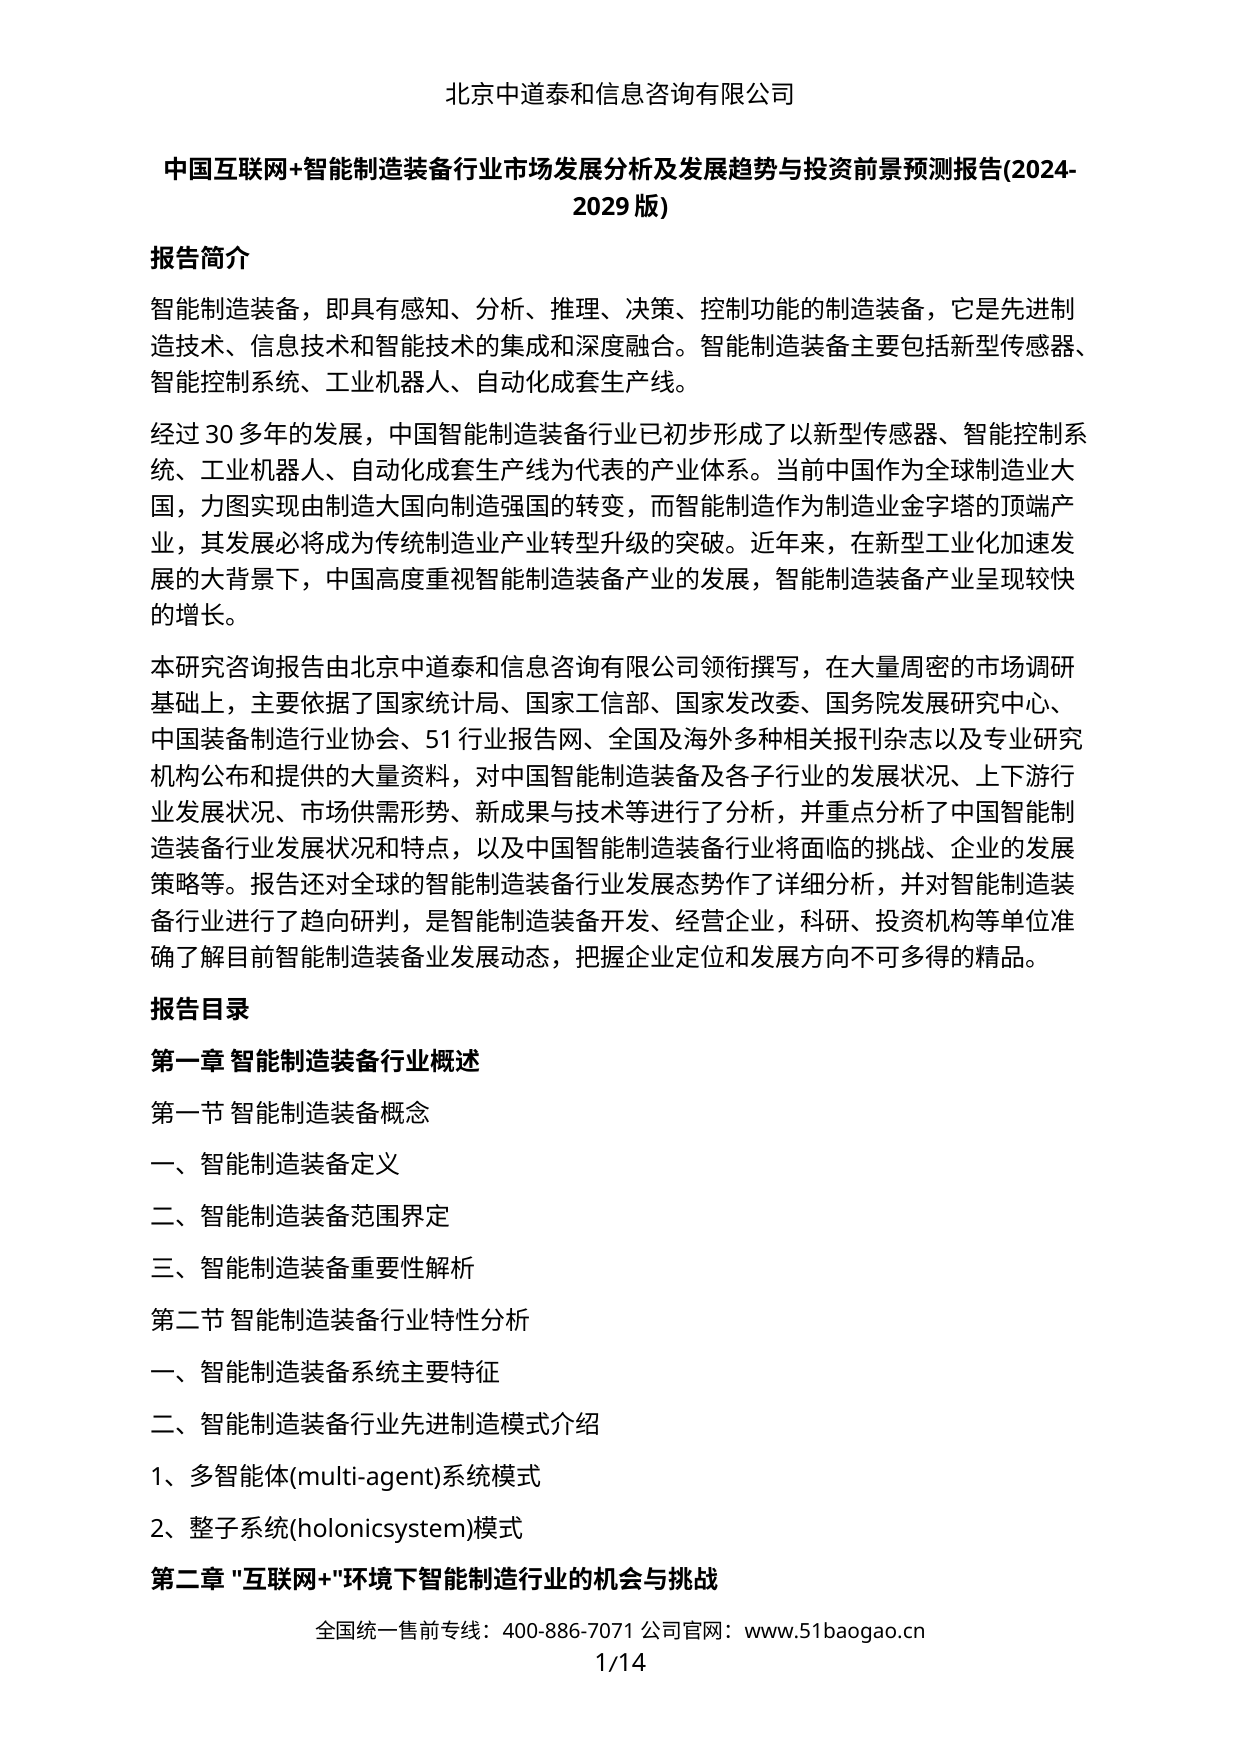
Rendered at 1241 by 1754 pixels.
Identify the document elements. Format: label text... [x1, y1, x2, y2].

text 报告简介 [150, 238, 1090, 274]
text 报告目录 [150, 989, 1090, 1026]
text 二、智能制造装备行业先进制造模式介绍 [150, 1404, 1090, 1441]
text 一、智能制造装备定义 [150, 1145, 1090, 1181]
text 三、智能制造装备重要性解析 [150, 1249, 1090, 1285]
text 第二节 智能制造装备行业特性分析 [150, 1301, 1090, 1337]
text 第一节 智能制造装备概念 [150, 1093, 1090, 1129]
text 一、智能制造装备系统主要特征 [150, 1352, 1090, 1389]
text 本研究咨询报告由北京中道泰和信息咨询有限公司领衔撰写，在大量周密的市场调研基础上，主要依据了国家统计局、国家工信部、国家发改委、国务院发展研究中心、中国装备制造行业协会、51行业报告网、全国及海外多种相关报刊杂志以及专业研究机构公布和提供的大量资料，对中国智能制造装备及各子行业的发展状况、上下游行业发展状况、市场供需形势、新成果与技术等进行了分析，并重点分析了中国智能制造装备行业发展状况和特点，以及中国智能制造装备行业将面临的挑战、企业的发展策略等。报告还对全球的智能制造装备行业发展态势作了详细分析，并对智能制造装备行业进行了趋向研判，是智能制造装备开发、经营企业，科研、投资机构等单位准确了解目前智能制造装备业发展动态，把握企业定位和发展方向不可多得的精品。 [150, 647, 1090, 974]
text 1、多智能体(multi-agent)系统模式 [150, 1456, 1090, 1492]
text 智能制造装备，即具有感知、分析、推理、决策、控制功能的制造装备，它是先进制造技术、信息技术和智能技术的集成和深度融合。智能制造装备主要包括新型传感器、智能控制系统、工业机器人、自动化成套生产线。 [150, 290, 1090, 399]
text 第二章 "互联网+"环境下智能制造行业的机会与挑战 [150, 1560, 1090, 1596]
text 第一章 智能制造装备行业概述 [150, 1041, 1090, 1077]
text 中国互联网+智能制造装备行业市场发展分析及发展趋势与投资前景预测报告(2024-2029版) [150, 150, 1090, 222]
text 二、智能制造装备范围界定 [150, 1197, 1090, 1233]
text 经过30多年的发展，中国智能制造装备行业已初步形成了以新型传感器、智能控制系统、工业机器人、自动化成套生产线为代表的产业体系。当前中国作为全球制造业大国，力图实现由制造大国向制造强国的转变，而智能制造作为制造业金字塔的顶端产业，其发展必将成为传统制造业产业转型升级的突破。近年来，在新型工业化加速发展的大背景下，中国高度重视智能制造装备产业的发展，智能制造装备产业呈现较快的增长。 [150, 414, 1090, 632]
text 2、整子系统(holonicsystem)模式 [150, 1508, 1090, 1544]
